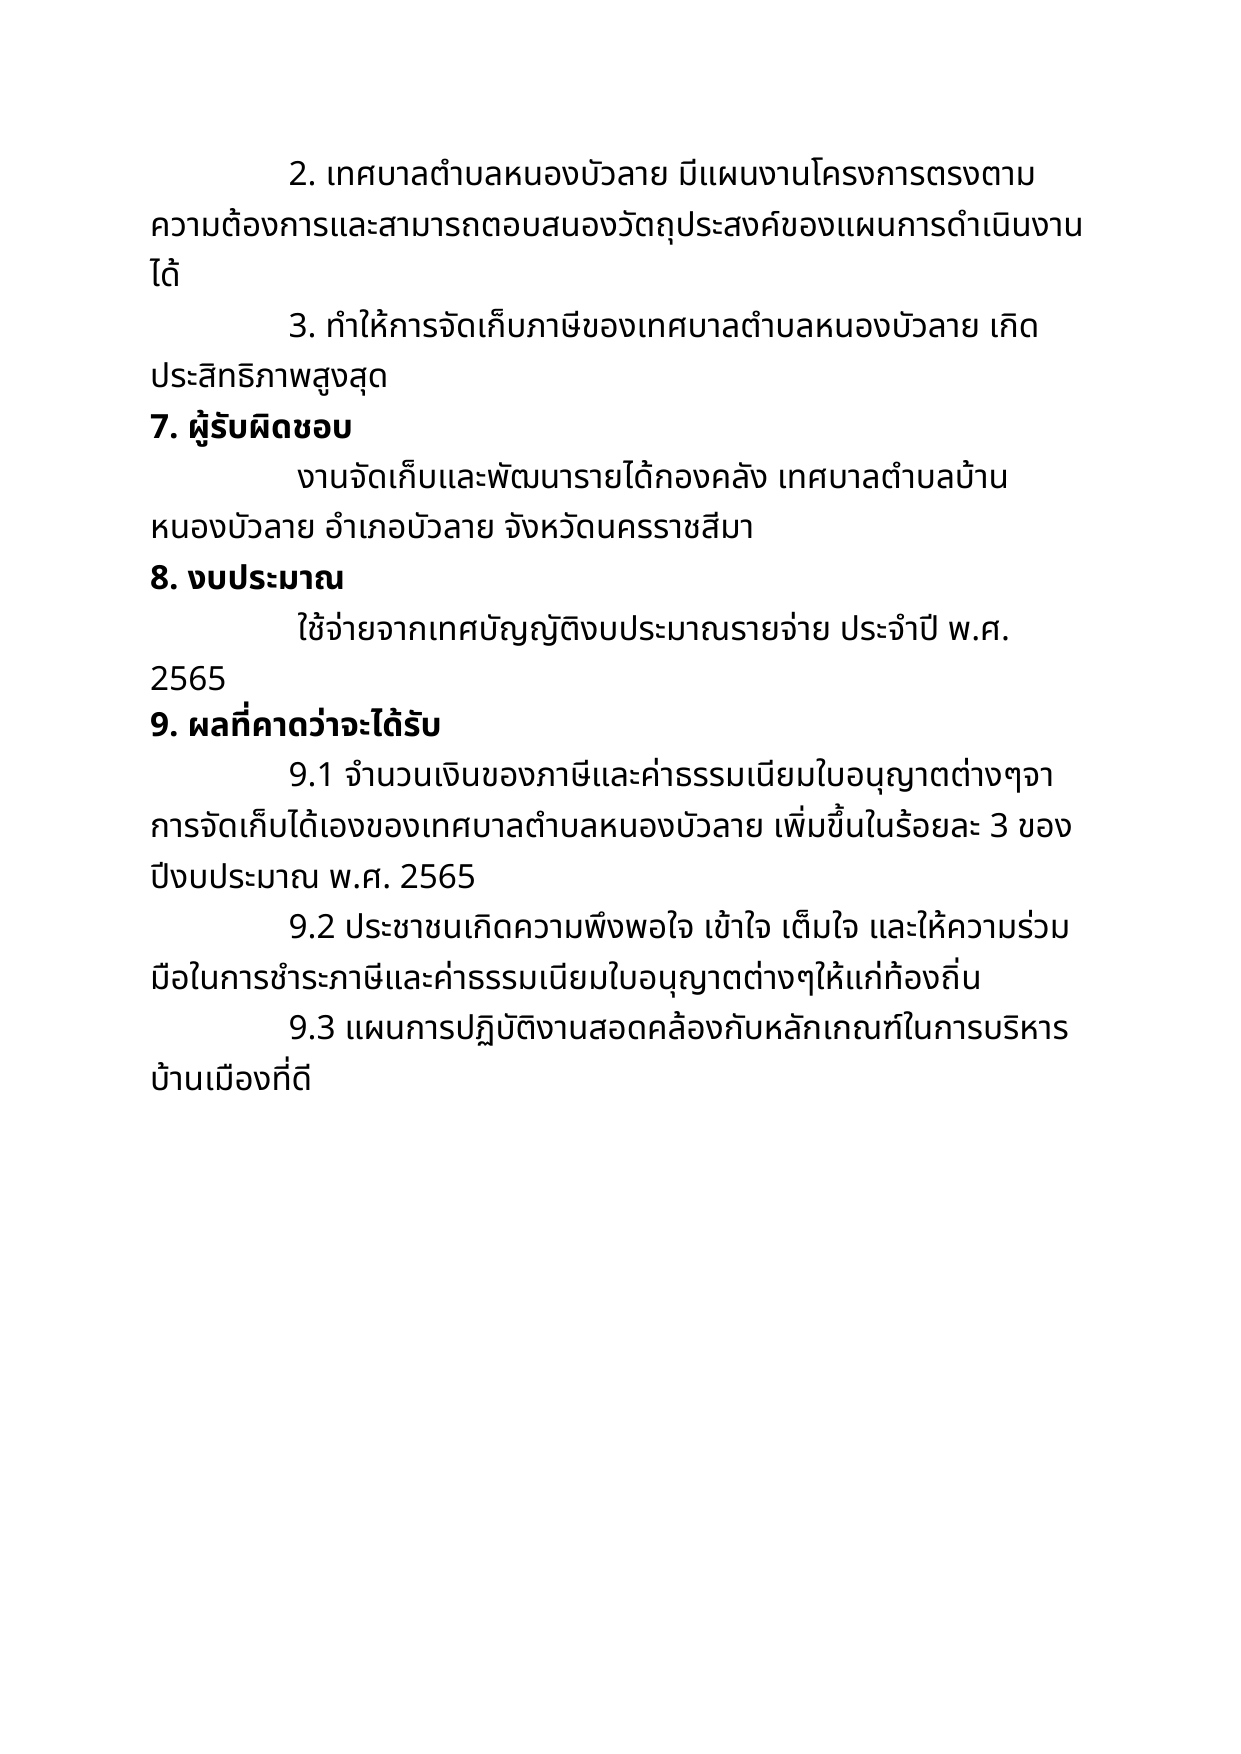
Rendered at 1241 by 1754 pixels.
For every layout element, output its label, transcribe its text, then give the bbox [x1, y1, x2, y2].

text งานจัดเก็บและพัฒนารายได้กองคลัง เทศบาลตำบลบ้านหนองบัวลาย อำเภอบัวลาย จังหวัดนครราชสีมา [150, 453, 1090, 554]
text 7. ผู้รับผิดชอบ [150, 402, 1090, 453]
text 9.2 ประชาชนเกิดความพึงพอใจ เข้าใจ เต็มใจ และให้ความร่วมมือในการชำระภาษีและค่าธรรมเนียมใบอนุญาตต่างๆให้แก่ท้องถิ่น [150, 903, 1090, 1004]
text 8. งบประมาณ [150, 554, 1090, 604]
text 9. ผลที่คาดว่าจะได้รับ [150, 701, 1090, 751]
text ใช้จ่ายจากเทศบัญญัติงบประมาณรายจ่าย ประจำปี พ.ศ. 2565 [150, 604, 1090, 701]
text 3. ทำให้การจัดเก็บภาษีของเทศบาลตำบลหนองบัวลาย เกิดประสิทธิภาพสูงสุด [150, 301, 1090, 402]
text 9.1 จำนวนเงินของภาษีและค่าธรรมเนียมใบอนุญาตต่างๆจาการจัดเก็บได้เองของเทศบาลตำบลหนองบัวลาย เพิ่มขึ้นในร้อยละ 3 ของปีงบประมาณ พ.ศ. 2565 [150, 751, 1090, 903]
text 2. เทศบาลตำบลหนองบัวลาย มีแผนงานโครงการตรงตามความต้องการและสามารถตอบสนองวัตถุประสงค์ของแผนการดำเนินงานได้ [150, 150, 1090, 301]
text 9.3 แผนการปฏิบัติงานสอดคล้องกับหลักเกณฑ์ในการบริหารบ้านเมืองที่ดี [150, 1004, 1090, 1105]
